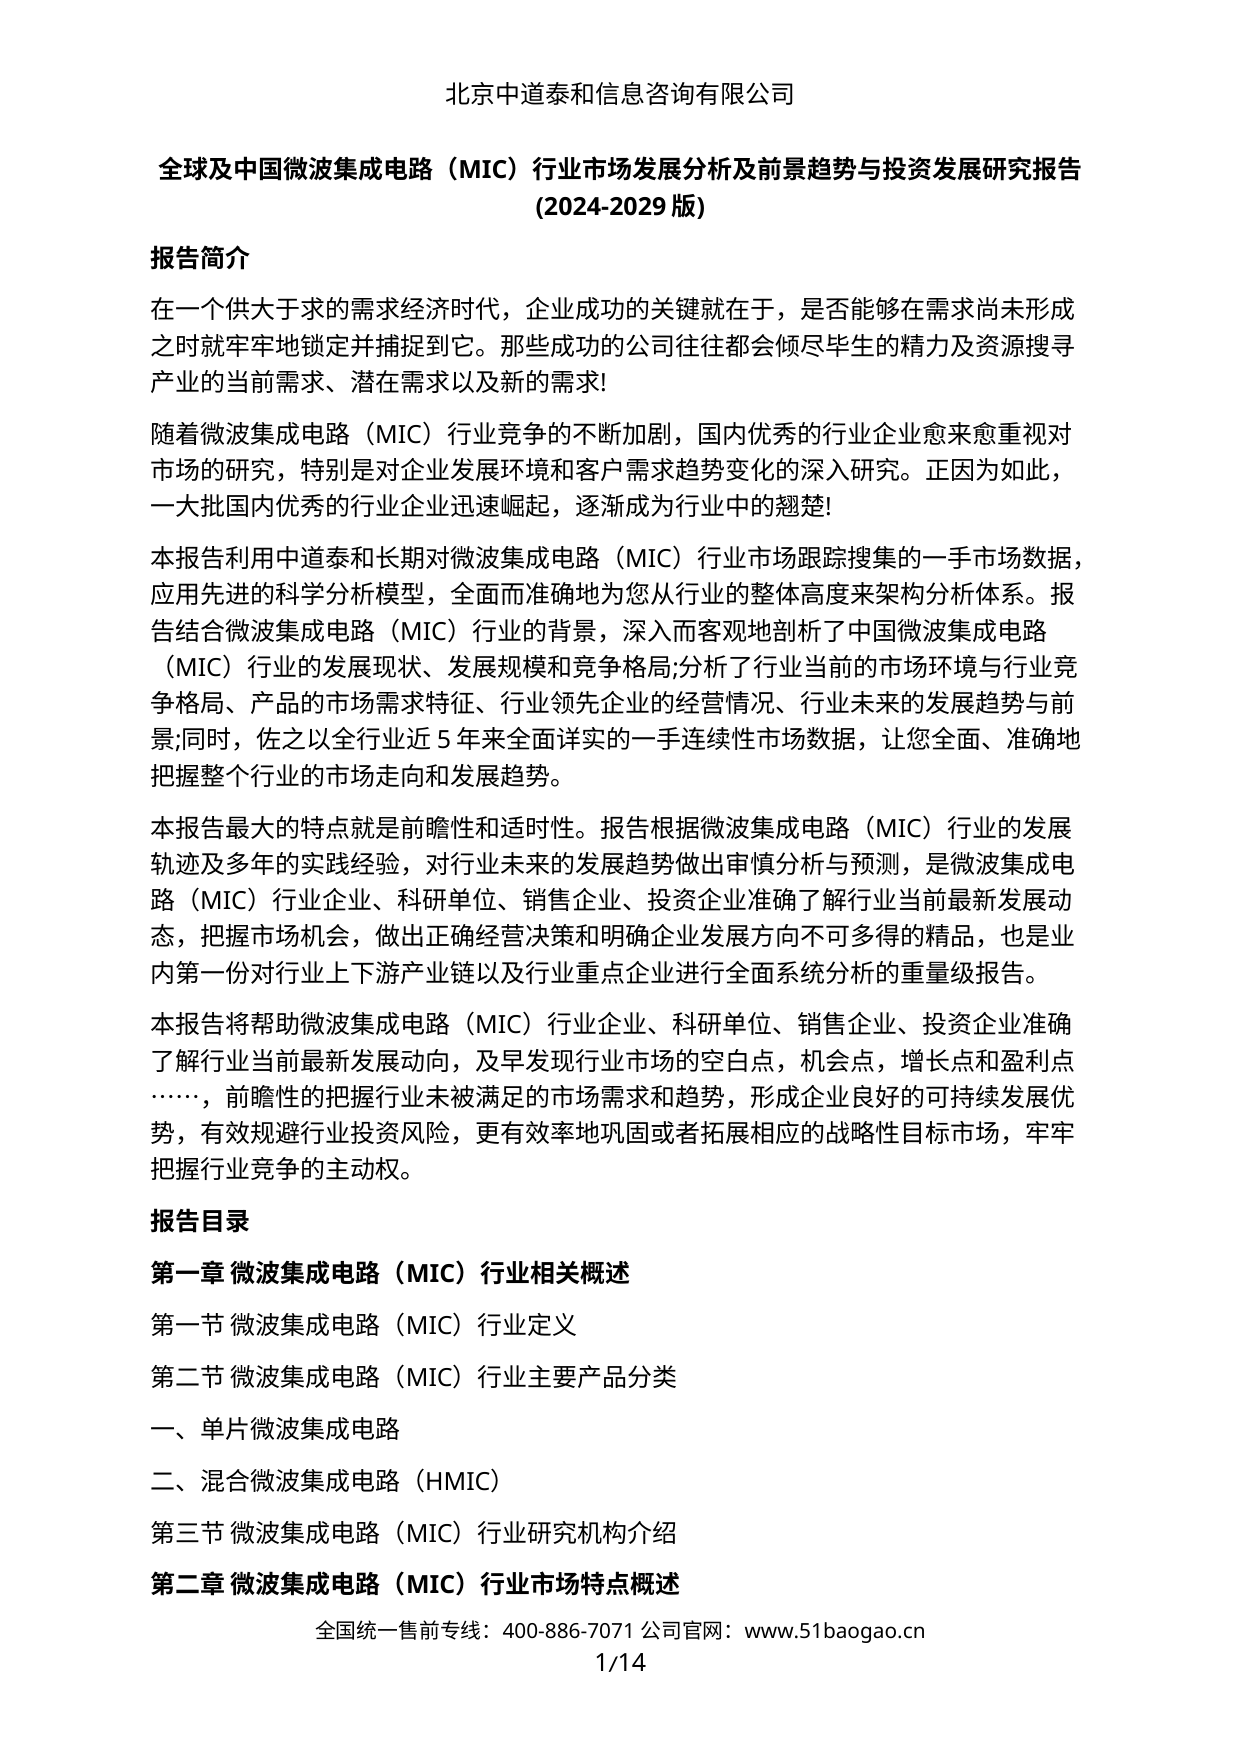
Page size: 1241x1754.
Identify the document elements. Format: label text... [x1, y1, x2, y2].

text 报告简介 [150, 238, 1090, 274]
text 第二节 微波集成电路（MIC）行业主要产品分类 [150, 1357, 1090, 1394]
text 第一章 微波集成电路（MIC）行业相关概述 [150, 1254, 1090, 1290]
text 在一个供大于求的需求经济时代，企业成功的关键就在于，是否能够在需求尚未形成之时就牢牢地锁定并捕捉到它。那些成功的公司往往都会倾尽毕生的精力及资源搜寻产业的当前需求、潜在需求以及新的需求! [150, 290, 1090, 399]
text 二、混合微波集成电路（HMIC） [150, 1461, 1090, 1497]
text 全球及中国微波集成电路（MIC）行业市场发展分析及前景趋势与投资发展研究报告(2024-2029版) [150, 150, 1090, 222]
text 本报告利用中道泰和长期对微波集成电路（MIC）行业市场跟踪搜集的一手市场数据，应用先进的科学分析模型，全面而准确地为您从行业的整体高度来架构分析体系。报告结合微波集成电路（MIC）行业的背景，深入而客观地剖析了中国微波集成电路（MIC）行业的发展现状、发展规模和竞争格局;分析了行业当前的市场环境与行业竞争格局、产品的市场需求特征、行业领先企业的经营情况、行业未来的发展趋势与前景;同时，佐之以全行业近5年来全面详实的一手连续性市场数据，让您全面、准确地把握整个行业的市场走向和发展趋势。 [150, 539, 1090, 792]
text 第三节 微波集成电路（MIC）行业研究机构介绍 [150, 1513, 1090, 1549]
text 本报告最大的特点就是前瞻性和适时性。报告根据微波集成电路（MIC）行业的发展轨迹及多年的实践经验，对行业未来的发展趋势做出审慎分析与预测，是微波集成电路（MIC）行业企业、科研单位、销售企业、投资企业准确了解行业当前最新发展动态，把握市场机会，做出正确经营决策和明确企业发展方向不可多得的精品，也是业内第一份对行业上下游产业链以及行业重点企业进行全面系统分析的重量级报告。 [150, 808, 1090, 989]
text 一、单片微波集成电路 [150, 1409, 1090, 1446]
text 报告目录 [150, 1202, 1090, 1238]
text 第二章 微波集成电路（MIC）行业市场特点概述 [150, 1565, 1090, 1601]
text 随着微波集成电路（MIC）行业竞争的不断加剧，国内优秀的行业企业愈来愈重视对市场的研究，特别是对企业发展环境和客户需求趋势变化的深入研究。正因为如此，一大批国内优秀的行业企业迅速崛起，逐渐成为行业中的翘楚! [150, 414, 1090, 523]
text 本报告将帮助微波集成电路（MIC）行业企业、科研单位、销售企业、投资企业准确了解行业当前最新发展动向，及早发现行业市场的空白点，机会点，增长点和盈利点……，前瞻性的把握行业未被满足的市场需求和趋势，形成企业良好的可持续发展优势，有效规避行业投资风险，更有效率地巩固或者拓展相应的战略性目标市场，牢牢把握行业竞争的主动权。 [150, 1005, 1090, 1186]
text 第一节 微波集成电路（MIC）行业定义 [150, 1306, 1090, 1342]
